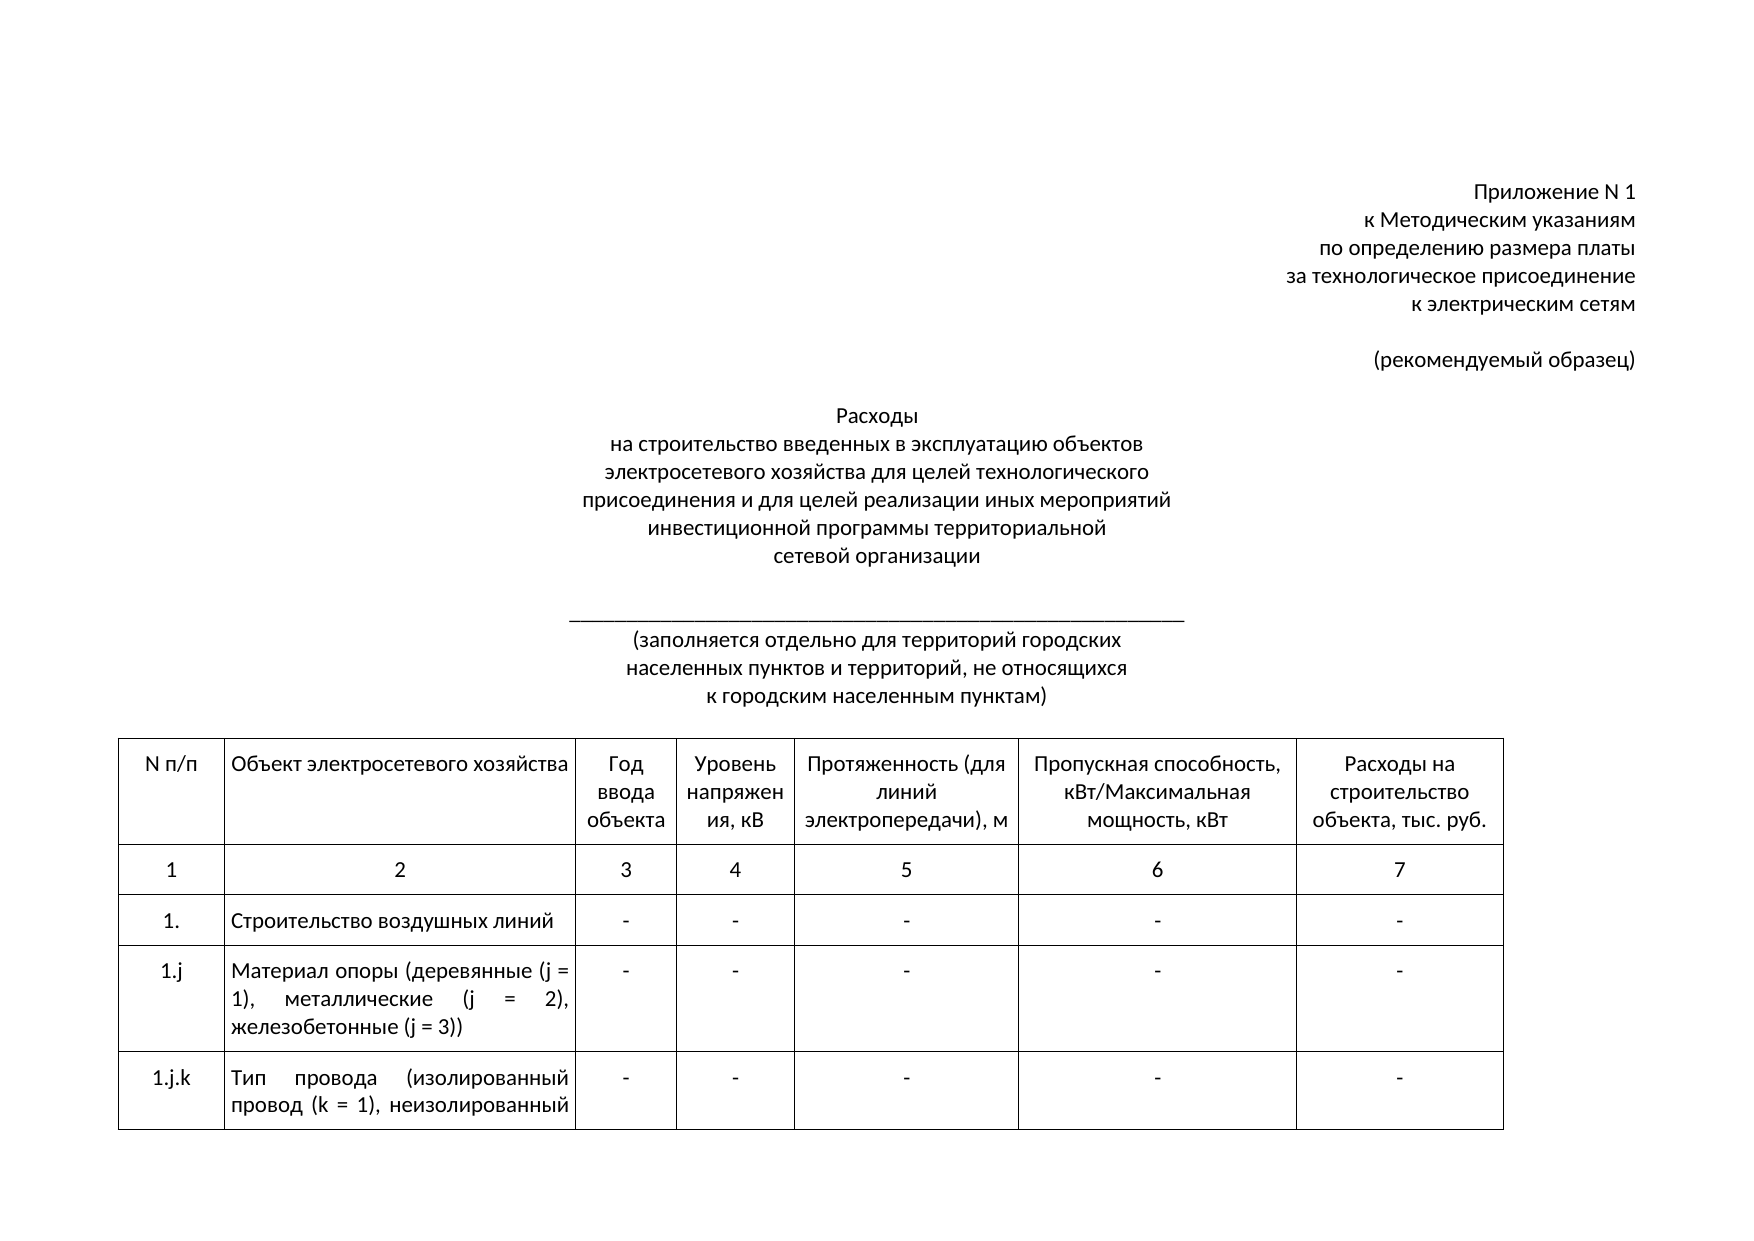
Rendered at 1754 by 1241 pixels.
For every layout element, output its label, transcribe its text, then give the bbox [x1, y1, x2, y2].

table_cell 1.j [119, 946, 224, 1051]
text (рекомендуемый образец) [118, 345, 1636, 373]
text Приложение N 1 [118, 177, 1636, 205]
text к электрическим сетям [118, 289, 1636, 317]
table_header Год ввода объекта [576, 739, 676, 844]
table_cell 1.j.k [119, 1052, 224, 1129]
table_header N п/п [119, 739, 224, 844]
table_header Пропускная способность, кВт/Максимальная мощность, кВт [1019, 739, 1296, 844]
text сетевой организации [118, 541, 1636, 569]
table_header Объект электросетевого хозяйства [225, 739, 575, 844]
table_cell 5 [795, 845, 1018, 894]
table_cell - [1297, 895, 1503, 944]
table_header Расходы на строительство объекта, тыс. руб. [1297, 739, 1503, 844]
table_cell - [1297, 946, 1503, 1051]
table_cell - [677, 895, 794, 944]
text на строительство введенных в эксплуатацию объектов [118, 429, 1636, 457]
table_cell Строительство воздушных линий [225, 895, 575, 944]
table_cell - [795, 1052, 1018, 1129]
table_cell - [1019, 895, 1296, 944]
text (заполняется отдельно для территорий городских [118, 626, 1636, 653]
table_cell - [677, 1052, 794, 1129]
table_cell 6 [1019, 845, 1296, 894]
table_cell Материал опоры (деревянные (j = 1), металлические (j = 2), железобетонные (j = 3)) [225, 946, 575, 1051]
text по определению размера платы [118, 233, 1636, 261]
table_cell 1 [119, 845, 224, 894]
table_header Протяженность (для линий электропередачи), м [795, 739, 1018, 844]
text к Методическим указаниям [118, 205, 1636, 233]
table_cell - [1019, 1052, 1296, 1129]
table_cell - [795, 946, 1018, 1051]
table_cell - [576, 1052, 676, 1129]
text ______________________________________________________ [118, 597, 1636, 626]
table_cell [225, 1052, 575, 1129]
table_cell - [795, 895, 1018, 944]
text электросетевого хозяйства для целей технологического [118, 457, 1636, 485]
table_cell - [576, 895, 676, 944]
table_cell - [576, 946, 676, 1051]
text к городским населенным пунктам) [118, 682, 1636, 709]
text инвестиционной программы территориальной [118, 513, 1636, 541]
table_cell 2 [225, 845, 575, 894]
table_header Уровень напряжения, кВ [677, 739, 794, 844]
table_cell 1. [119, 895, 224, 944]
table_cell - [677, 946, 794, 1051]
text населенных пунктов и территорий, не относящихся [118, 653, 1636, 682]
text присоединения и для целей реализации иных мероприятий [118, 485, 1636, 513]
table_cell 3 [576, 845, 676, 894]
table_cell - [1297, 1052, 1503, 1129]
table_cell 4 [677, 845, 794, 894]
text Расходы [118, 401, 1636, 429]
table_cell 7 [1297, 845, 1503, 894]
text за технологическое присоединение [118, 261, 1636, 289]
table_cell - [1019, 946, 1296, 1051]
